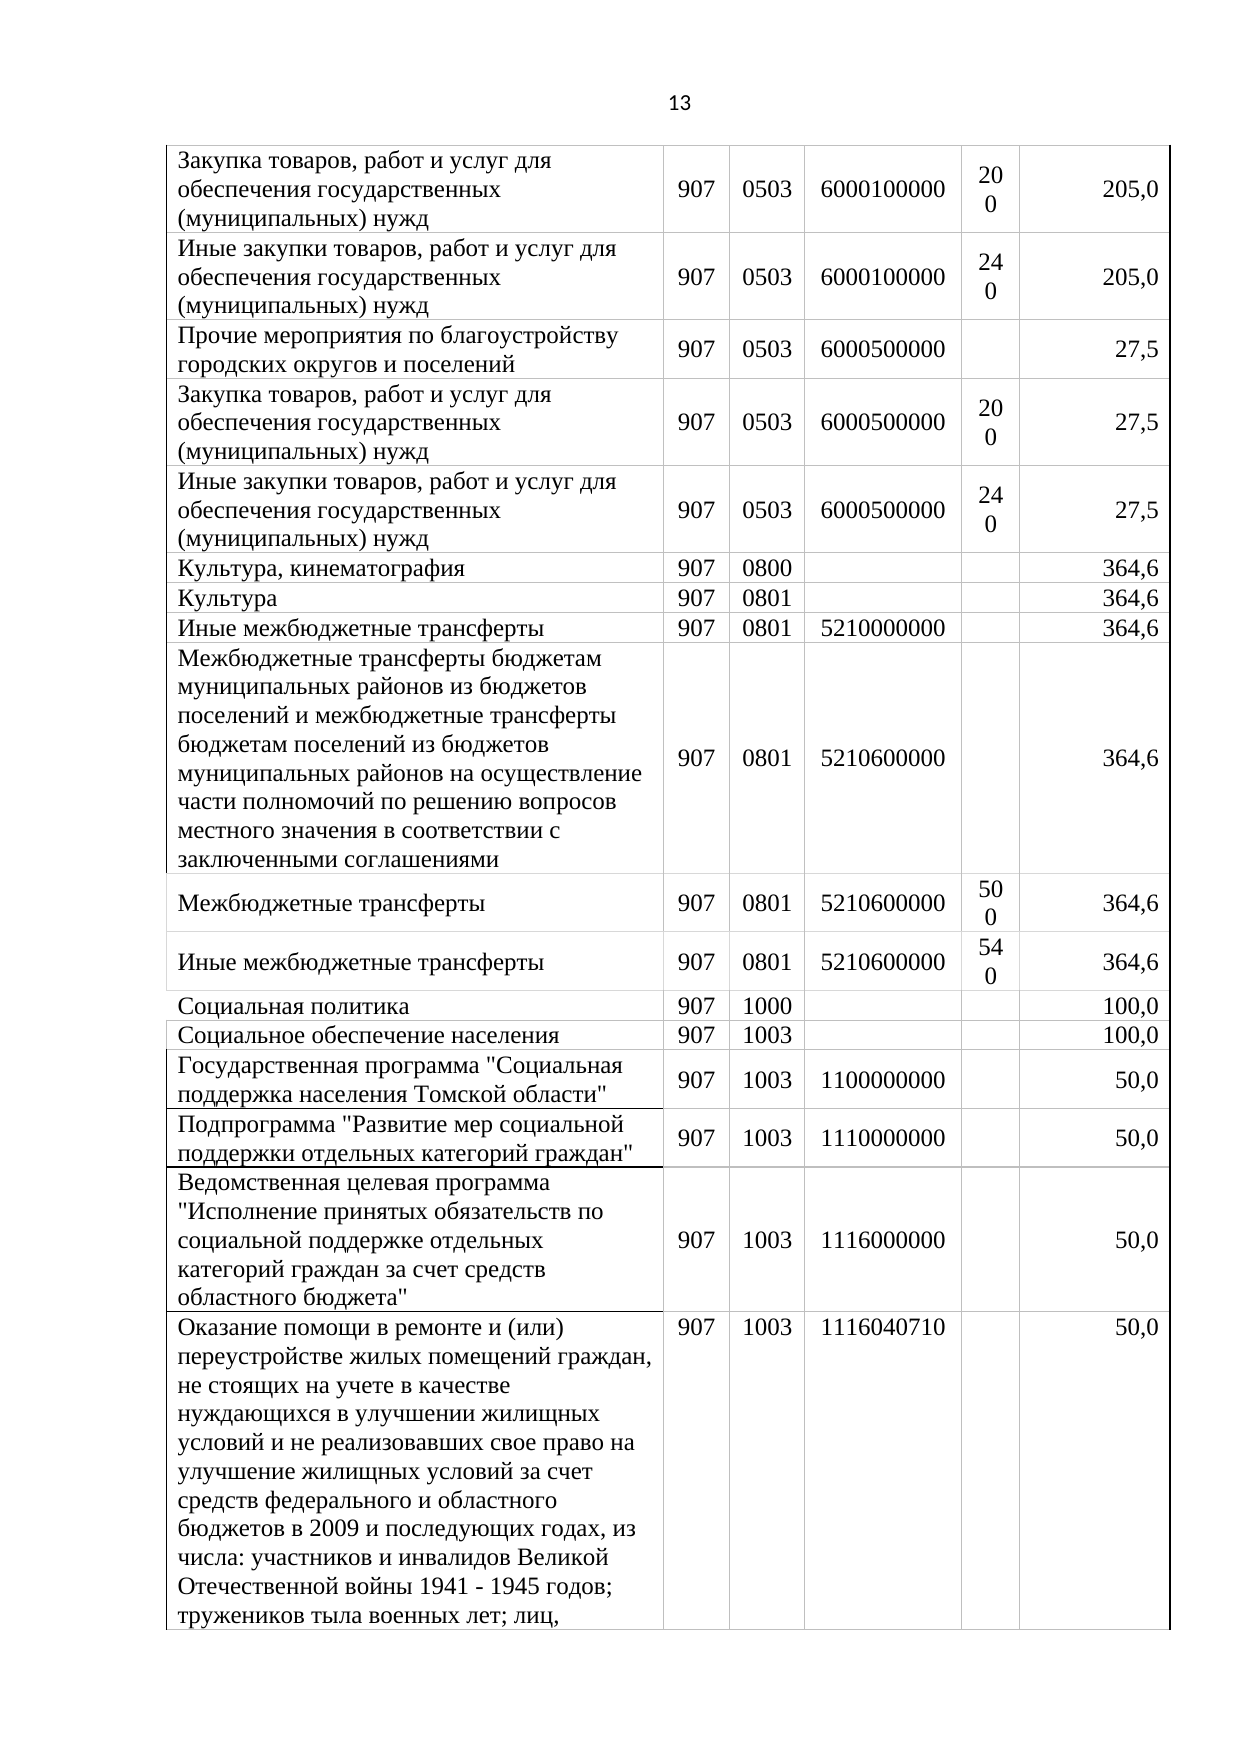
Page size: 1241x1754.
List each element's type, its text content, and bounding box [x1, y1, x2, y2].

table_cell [167, 233, 663, 319]
table_cell 50,0 [1020, 1109, 1169, 1166]
table_cell 907 [664, 146, 729, 232]
table_cell 0801 [730, 874, 804, 931]
table_cell 0503 [730, 146, 804, 232]
table_cell 907 [664, 643, 729, 873]
table_cell 0503 [730, 379, 804, 465]
table_cell 0503 [730, 320, 804, 378]
table_cell 907 [664, 1050, 729, 1108]
table_cell Иные межбюджетные трансферты [167, 613, 663, 642]
table_cell 50,0 [1020, 1168, 1169, 1311]
table_cell 907 [664, 466, 729, 552]
table_cell [962, 613, 1019, 642]
table_cell [962, 1050, 1019, 1108]
table_cell 1116040710 [805, 1312, 961, 1628]
table_cell Культура, кинематография [167, 553, 663, 582]
table_cell [962, 1109, 1019, 1166]
table_cell 907 [664, 1109, 729, 1166]
table_cell 205,0 [1020, 146, 1169, 232]
table_cell 27,5 [1020, 379, 1169, 465]
table_cell 5210600000 [805, 874, 961, 931]
table_cell 100,0 [1020, 1021, 1169, 1049]
table_cell 907 [664, 1312, 729, 1628]
table_cell 0801 [730, 643, 804, 873]
table_cell [962, 1168, 1019, 1311]
table_cell 6000500000 [805, 379, 961, 465]
table_cell 364,6 [1020, 874, 1169, 931]
table_cell 50,0 [1020, 1312, 1169, 1628]
table_cell 500 [962, 874, 1019, 931]
table_cell 205,0 [1020, 233, 1169, 319]
table_cell 364,6 [1020, 613, 1169, 642]
table_cell 907 [664, 320, 729, 378]
table_cell 364,6 [1020, 932, 1169, 990]
table_cell 6000100000 [805, 146, 961, 232]
table_cell 1100000000 [805, 1050, 961, 1108]
table_cell 1003 [730, 1312, 804, 1628]
table_cell 6000500000 [805, 466, 961, 552]
table_cell [805, 583, 961, 612]
table_cell Закупка товаров, работ и услуг для обеспечения государственных (муниципальных) нужд [167, 146, 663, 232]
table_cell Культура [167, 583, 663, 612]
table_cell Межбюджетные трансферты [167, 874, 663, 931]
table_cell 6000100000 [805, 233, 961, 319]
table_cell 1000 [730, 991, 804, 1019]
table_cell 1003 [730, 1050, 804, 1108]
table_cell 0801 [730, 613, 804, 642]
table_cell [962, 643, 1019, 873]
table_cell 907 [664, 233, 729, 319]
table_cell 5210600000 [805, 932, 961, 990]
table_cell 907 [664, 1168, 729, 1311]
table_cell Ведомственная целевая программа "Исполнение принятых обязательств по социальной поддержке отдельных категорий граждан за счет средств областного бюджета" [167, 1168, 663, 1311]
table_cell Социальная политика [166, 991, 663, 1019]
table_cell 5210600000 [805, 643, 961, 873]
table_cell 364,6 [1020, 583, 1169, 612]
table_cell Подпрограмма "Развитие мер социальной поддержки отдельных категорий граждан" [167, 1109, 663, 1166]
table_cell [962, 1021, 1019, 1049]
table_cell Закупка товаров, работ и услуг для обеспечения государственных (муниципальных) нужд [167, 379, 663, 465]
table_cell [805, 1021, 961, 1049]
table_cell [805, 553, 961, 582]
table_cell 907 [664, 583, 729, 612]
table_cell Государственная программа "Социальная поддержка населения Томской области" [167, 1050, 663, 1108]
table_cell [962, 583, 1019, 612]
table_cell 100,0 [1020, 991, 1169, 1019]
table_cell [805, 991, 961, 1019]
table_cell 0503 [730, 466, 804, 552]
table_cell Иные закупки товаров, работ и услуг для обеспечения государственных (муниципальных) нужд [167, 466, 663, 552]
table_cell [962, 991, 1019, 1019]
table_cell Межбюджетные трансферты бюджетам муниципальных районов из бюджетов поселений и межбюджетные трансферты бюджетам поселений из бюджетов муниципальных районов на осуществление части полномочий по решению вопросов местного значения в соответствии с заключенными соглашениями [167, 643, 663, 873]
table_cell 240 [962, 466, 1019, 552]
table_cell [962, 553, 1019, 582]
table_cell 364,6 [1020, 643, 1169, 873]
table_cell 240 [962, 233, 1019, 319]
table_cell 5210000000 [805, 613, 961, 642]
table_cell 6000500000 [805, 320, 961, 378]
table_cell 907 [664, 932, 729, 990]
table_cell 0801 [730, 583, 804, 612]
table_cell 907 [664, 991, 729, 1019]
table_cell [167, 1312, 663, 1628]
table_cell 50,0 [1020, 1050, 1169, 1108]
table_cell 27,5 [1020, 466, 1169, 552]
table_cell 907 [664, 874, 729, 931]
table_cell Прочие мероприятия по благоустройству городских округов и поселений [167, 320, 663, 378]
table_cell 0800 [730, 553, 804, 582]
table_cell 1003 [730, 1168, 804, 1311]
table_cell 1110000000 [805, 1109, 961, 1166]
table_cell 1116000000 [805, 1168, 961, 1311]
table_cell 1003 [730, 1109, 804, 1166]
table_cell [962, 320, 1019, 378]
table_cell Социальное обеспечение населения [167, 1021, 663, 1049]
table_cell 27,5 [1020, 320, 1169, 378]
table_cell 200 [962, 146, 1019, 232]
table_cell 200 [962, 379, 1019, 465]
table_cell 0503 [730, 233, 804, 319]
table_cell 364,6 [1020, 553, 1169, 582]
table_cell 907 [664, 1021, 729, 1049]
table_cell 907 [664, 613, 729, 642]
table_cell Иные межбюджетные трансферты [167, 932, 663, 990]
table_cell 0801 [730, 932, 804, 990]
table_cell 907 [664, 553, 729, 582]
table_cell 1003 [730, 1021, 804, 1049]
table_cell 907 [664, 379, 729, 465]
table_cell [962, 1312, 1019, 1628]
table_cell 540 [962, 932, 1019, 990]
